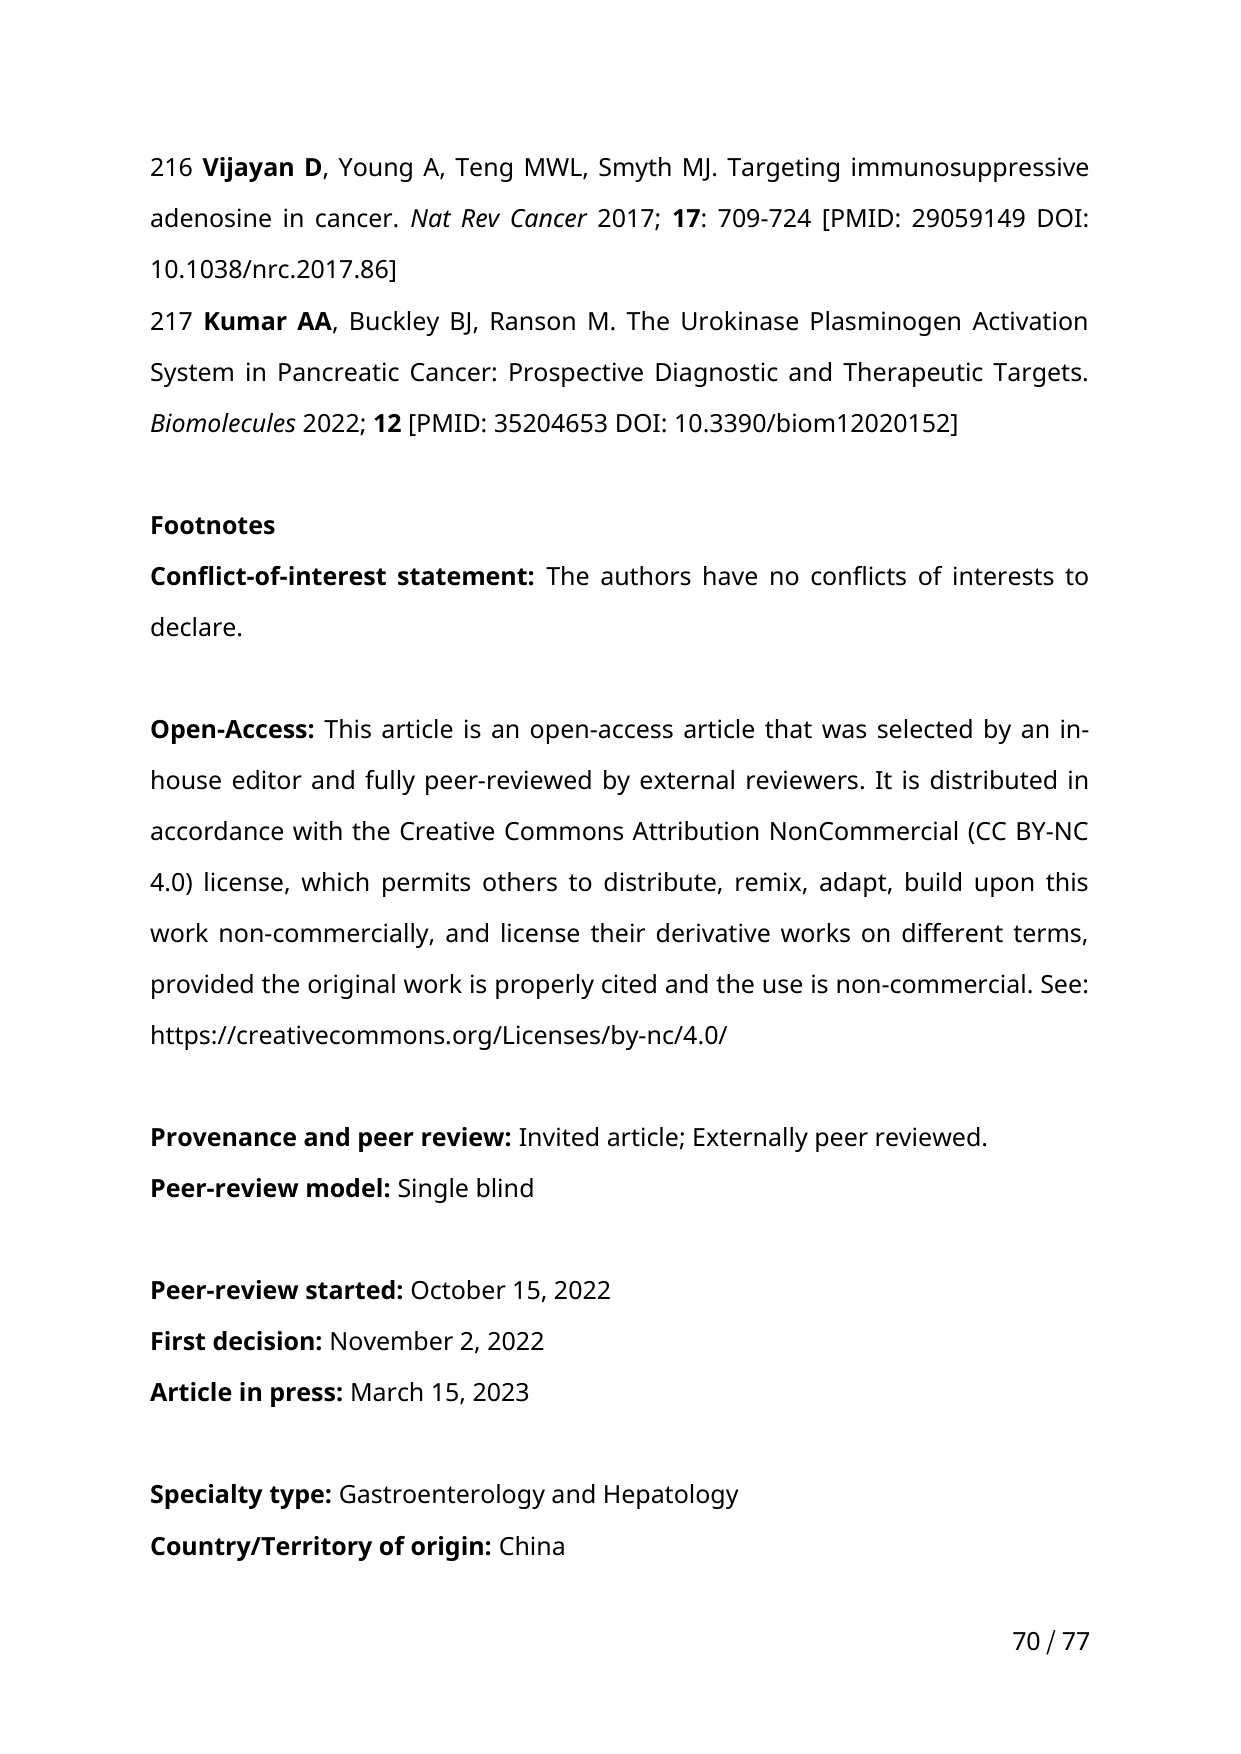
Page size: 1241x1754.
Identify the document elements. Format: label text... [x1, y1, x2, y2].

text First decision: November 2, 2022 [150, 1324, 1090, 1358]
text Provenance and peer review: Invited article; Externally peer reviewed. [150, 1120, 1090, 1154]
text Peer-review model: Single blind [150, 1171, 1090, 1205]
text Open-Access: This article is an open-access article that was selected by an in-house editor and fully peer-reviewed by external reviewers. It is distributed in accordance with the Creative Commons Attribution NonCommercial (CC BY-NC 4.0) license, which permits others to distribute, remix, adapt, build upon this work non-commercially, and license their derivative works on different terms, provided the original work is properly cited and the use is non-commercial. See: https://creativecommons.org/Licenses/by-nc/4.0/ [150, 711, 1090, 1052]
text Conflict-of-interest statement: The authors have no conflicts of interests to declare. [150, 558, 1090, 643]
text Footnotes [150, 507, 1090, 541]
text Country/Territory of origin: China [150, 1528, 1090, 1562]
text 216 Vijayan D, Young A, Teng MWL, Smyth MJ. Targeting immunosuppressive adenosine in cancer. Nat Rev Cancer 2017; 17: 709-724 [PMID: 29059149 DOI: 10.1038/nrc.2017.86] [150, 150, 1090, 286]
text Peer-review started: October 15, 2022 [150, 1273, 1090, 1307]
text Article in press: March 15, 2023 [150, 1375, 1090, 1409]
text 217 Kumar AA, Buckley BJ, Ranson M. The Urokinase Plasminogen Activation System in Pancreatic Cancer: Prospective Diagnostic and Therapeutic Targets. Biomolecules 2022; 12 [PMID: 35204653 DOI: 10.3390/biom12020152] [150, 303, 1090, 439]
text Specialty type: Gastroenterology and Hepatology [150, 1477, 1090, 1511]
